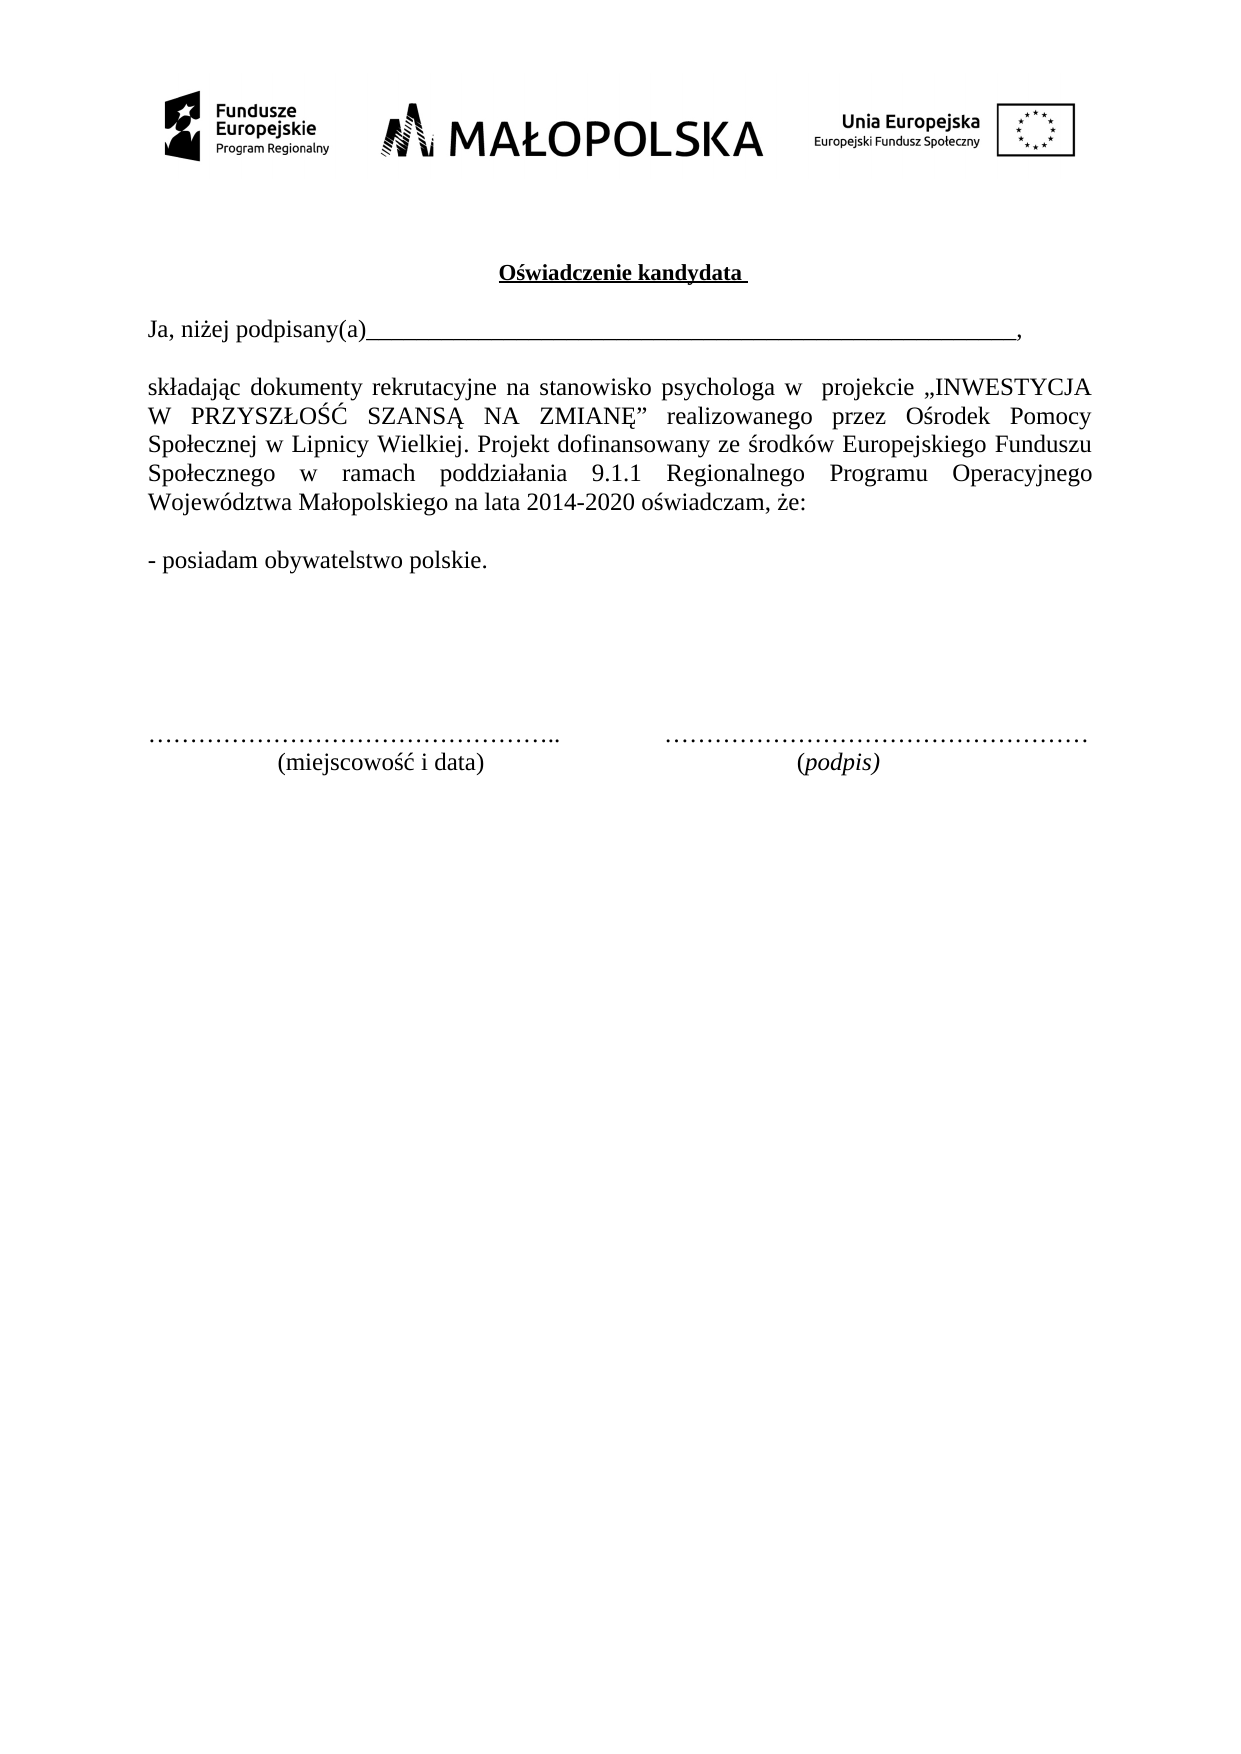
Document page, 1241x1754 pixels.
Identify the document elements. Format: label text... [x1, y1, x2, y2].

text składając dokumenty rekrutacyjne na stanowisko psychologa w projekcie „INWESTYCJA W PRZYSZŁOŚĆ SZANSĄ NA ZMIANĘ” realizowanego przez Ośrodek Pomocy Społecznej w Lipnicy Wielkiej. Projekt dofinansowany ze środków Europejskiego Funduszu Społecznego w ramach poddziałania 9.1.1 Regionalnego Programu Operacyjnego Województwa Małopolskiego na lata 2014-2020 oświadczam, że: [148, 372, 1093, 516]
text Oświadczenie kandydata [148, 259, 1093, 285]
text - posiadam obywatelstwo polskie. [148, 545, 1093, 574]
text (miejscowość i data) (podpis) [148, 747, 1093, 776]
text Ja, niżej podpisany(a)____________________________________________________, [148, 314, 1093, 343]
text ………………………………………….. …………………………………………… [148, 719, 1093, 747]
picture [147, 73, 1092, 179]
